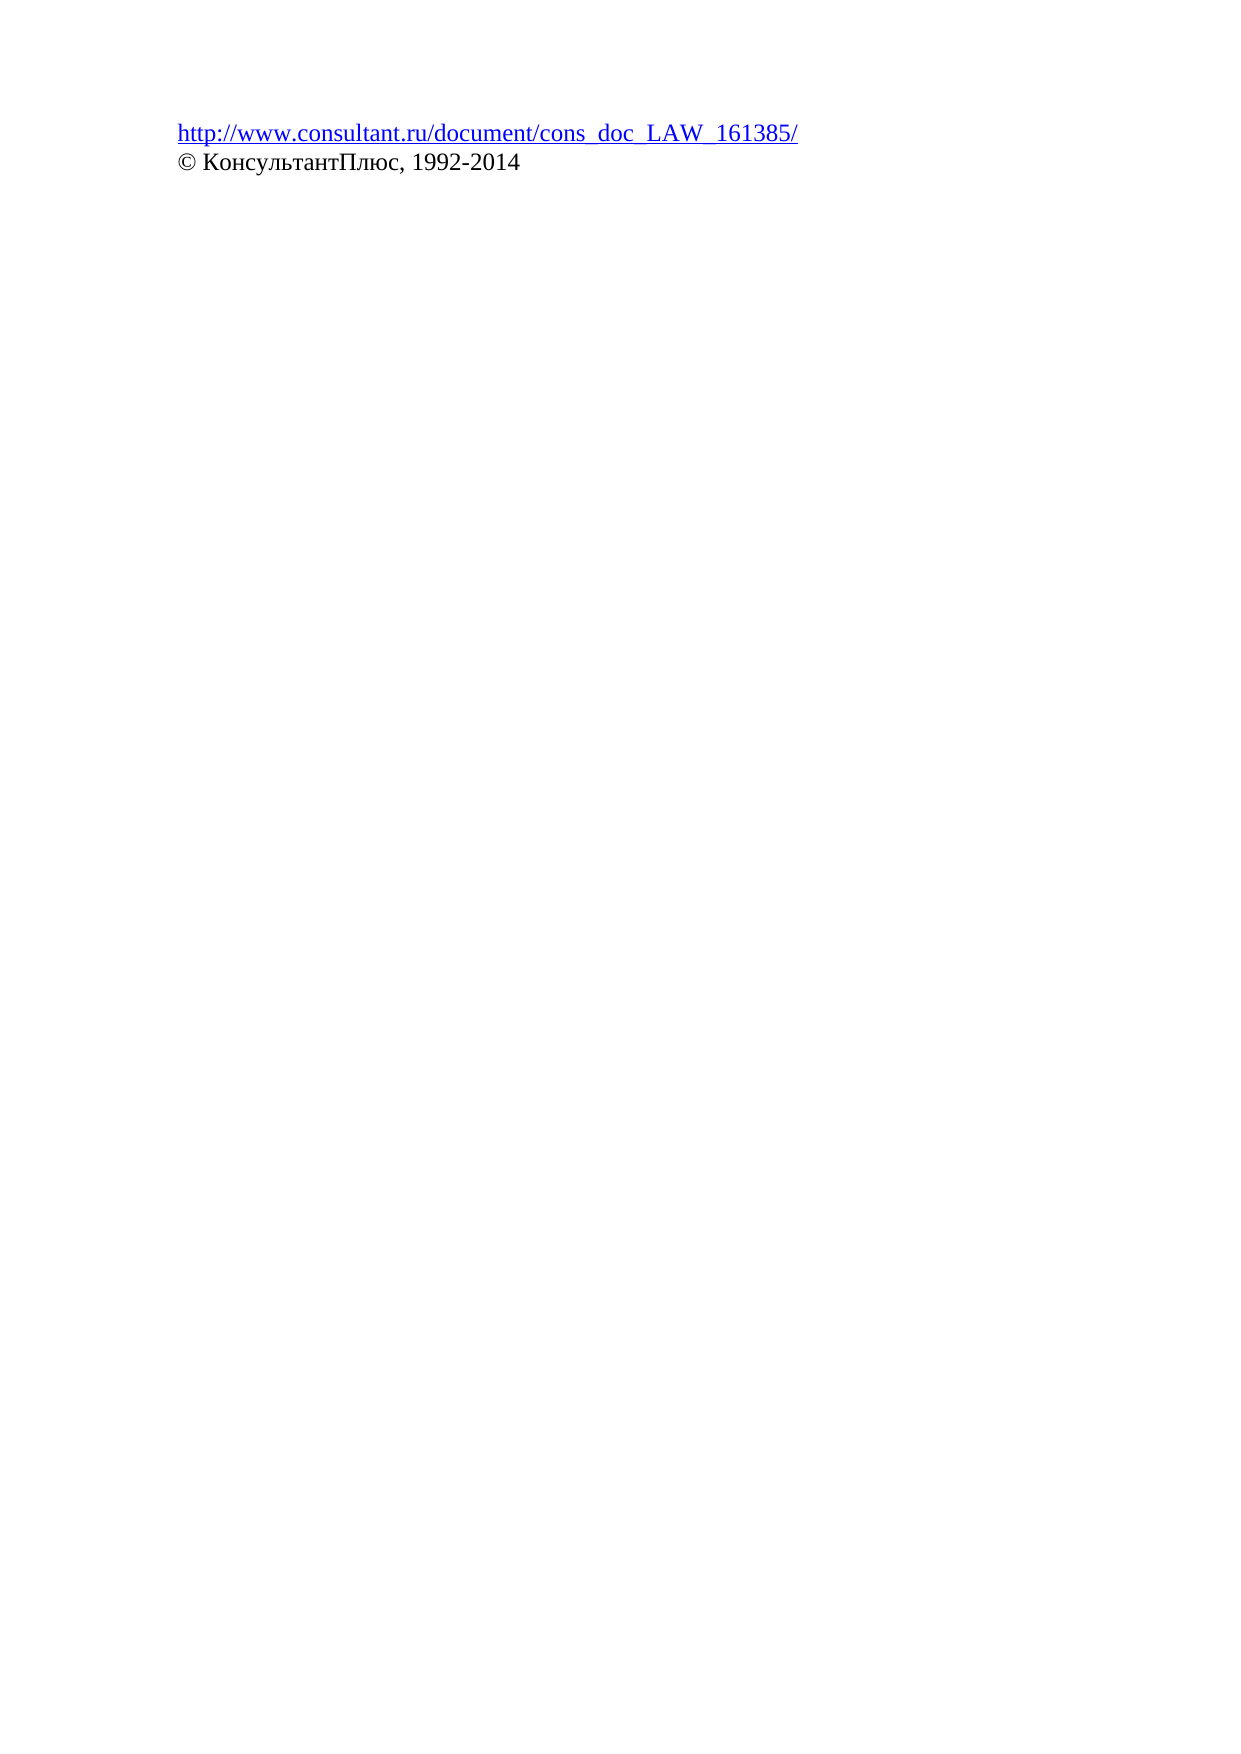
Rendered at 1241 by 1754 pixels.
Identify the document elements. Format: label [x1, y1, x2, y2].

text [177, 118, 1196, 176]
